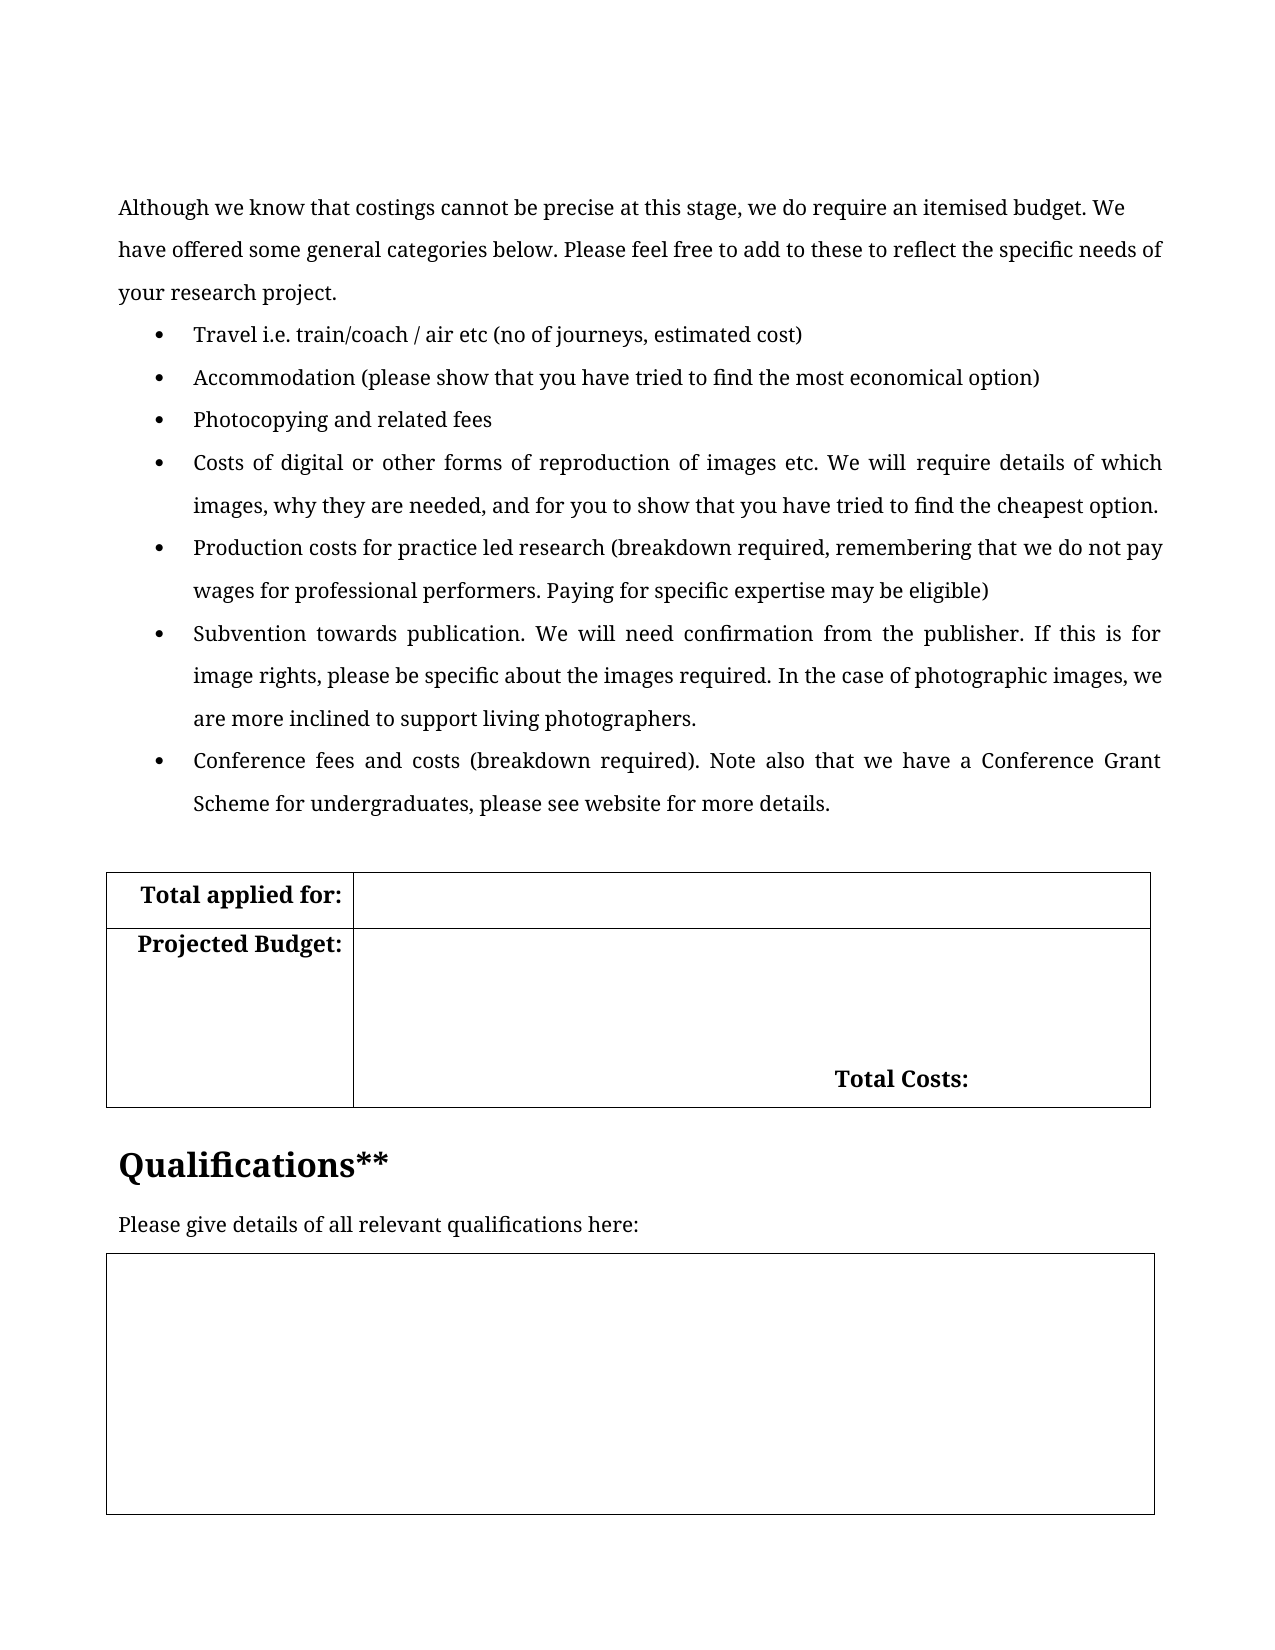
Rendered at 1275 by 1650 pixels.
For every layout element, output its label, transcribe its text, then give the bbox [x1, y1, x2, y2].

list Travel i.e. train/coach / air etc (no of journeys, estimated cost) [156, 320, 1163, 349]
table_cell Projected Budget: [107, 929, 353, 1107]
list Subvention towards publication. We will need confirmation from the publisher. If this is for image rights, please be specific about the images required. In the case of photographic images, we are more inclined to support living photographers. [156, 619, 1163, 732]
list Accommodation (please show that you have tried to find the most economical option) [156, 363, 1163, 391]
list Photocopying and related fees [156, 406, 1163, 434]
table_cell Total Costs: [354, 929, 1150, 1107]
table_header [354, 873, 1150, 927]
list Production costs for practice led research (breakdown required, remembering that we do not pay wages for professional performers. Paying for specific expertise may be eligible) [156, 533, 1163, 604]
table_header [107, 1254, 1154, 1514]
list Costs of digital or other forms of reproduction of images etc. We will require details of which images, why they are needed, and for you to show that you have tried to find the cheapest option. [156, 448, 1163, 519]
table_header Total applied for: [107, 873, 353, 927]
text Qualifications** [118, 1142, 1163, 1188]
list Conference fees and costs (breakdown required). Note also that we have a Conference Grant Scheme for undergraduates, please see website for more details. [156, 746, 1163, 817]
text Although we know that costings cannot be precise at this stage, we do require an itemised budget. We have offered some general categories below. Please feel free to add to these to reflect the specific needs of your research project. [118, 193, 1163, 306]
text Please give details of all relevant qualifications here: [118, 1210, 1163, 1239]
